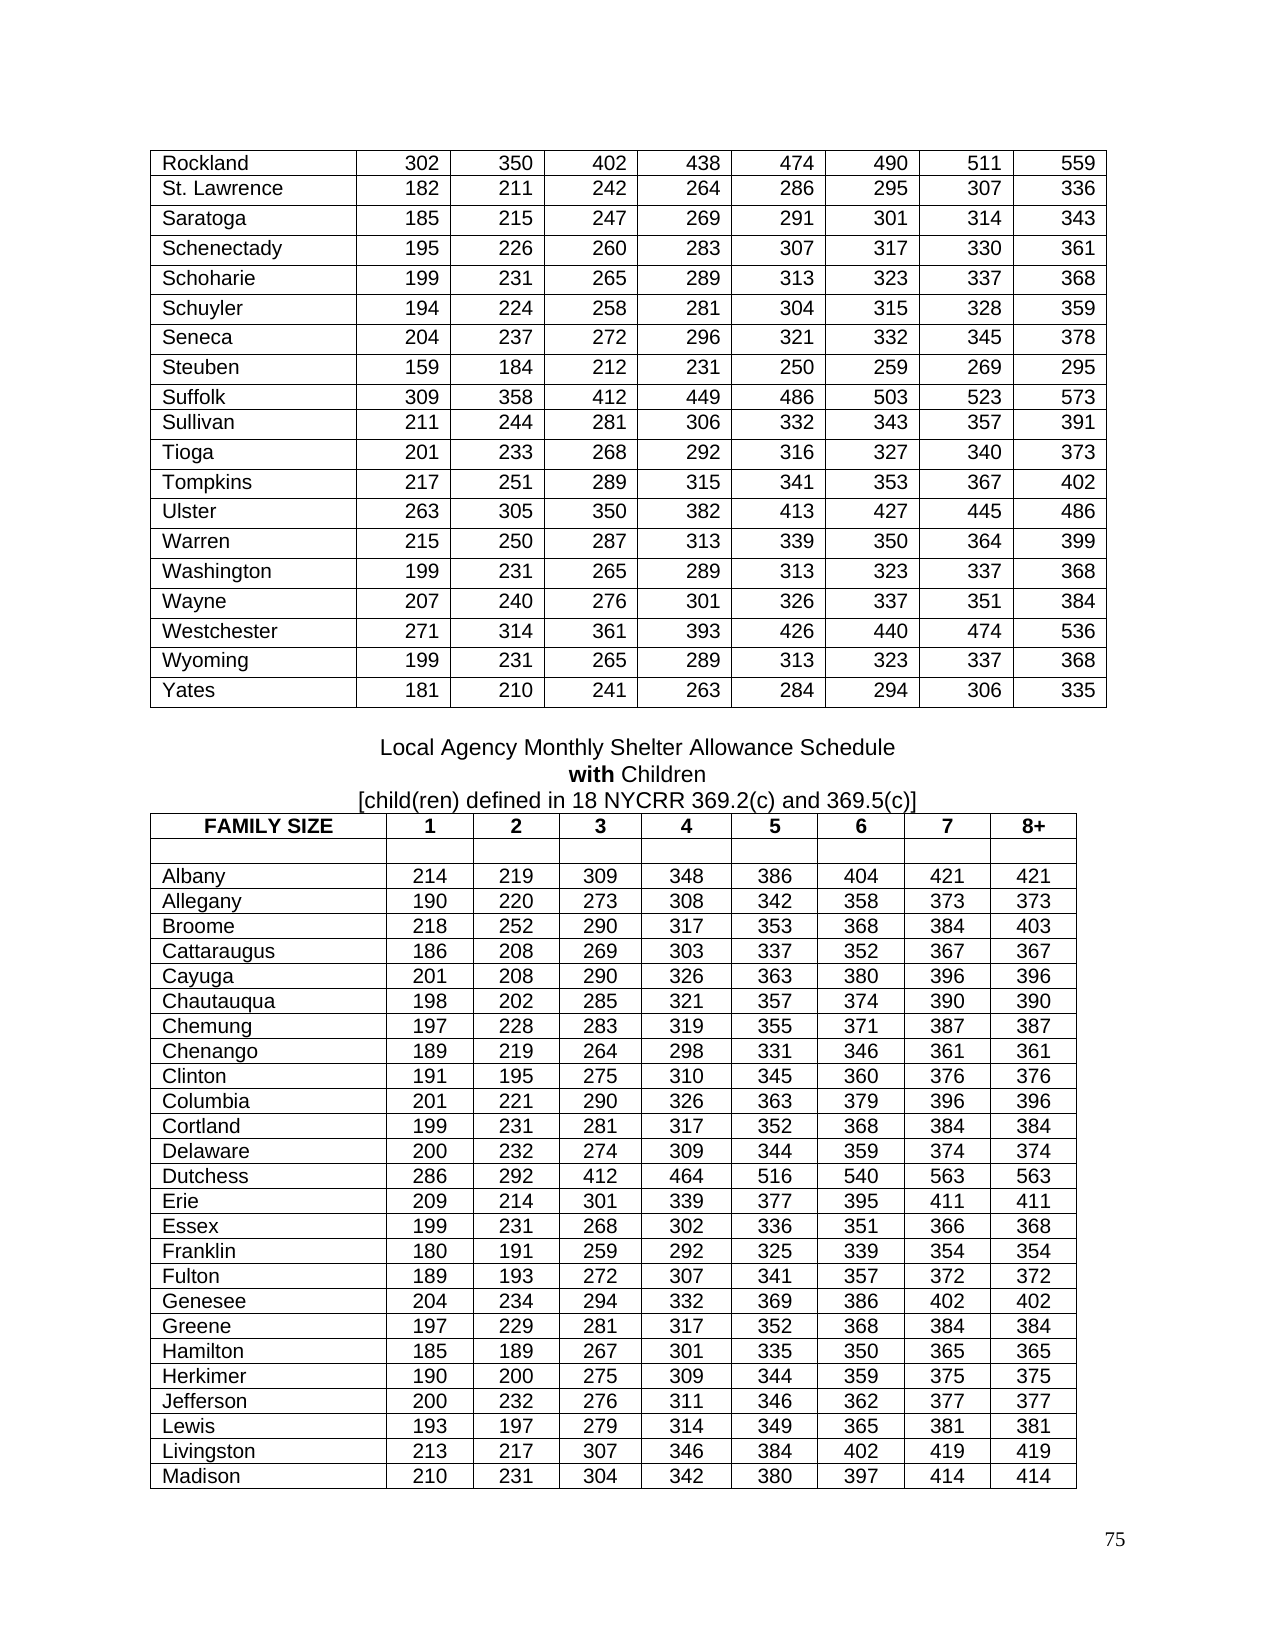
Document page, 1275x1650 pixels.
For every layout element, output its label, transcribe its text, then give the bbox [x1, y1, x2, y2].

table_cell Steuben [151, 355, 356, 384]
table_cell 195 [474, 1064, 559, 1088]
table_cell 341 [732, 1264, 817, 1288]
table_cell 384 [991, 1114, 1076, 1138]
table_cell 380 [818, 964, 904, 988]
table_cell 313 [732, 559, 825, 588]
table_cell 200 [474, 1364, 559, 1388]
table_cell 331 [732, 1039, 817, 1063]
table_cell 292 [474, 1164, 559, 1188]
table_cell 202 [474, 989, 559, 1013]
table_cell Broome [151, 914, 386, 938]
table_cell 372 [905, 1264, 990, 1288]
table_cell 365 [991, 1339, 1076, 1363]
table_cell 190 [387, 1364, 473, 1388]
table_cell 308 [642, 889, 731, 913]
table_cell Tioga [151, 440, 356, 468]
table_cell 373 [1014, 440, 1106, 468]
table_cell 559 [1014, 151, 1106, 175]
table_cell 357 [920, 410, 1013, 439]
table_cell 289 [638, 648, 731, 677]
table_cell 214 [387, 864, 473, 888]
table_cell 336 [732, 1214, 817, 1238]
table_cell 263 [357, 499, 450, 528]
table_cell 276 [560, 1389, 641, 1413]
table_cell [991, 839, 1076, 863]
table_cell 359 [818, 1364, 904, 1388]
table_cell 384 [905, 1314, 990, 1338]
table_cell 217 [474, 1439, 559, 1463]
table_cell 359 [818, 1139, 904, 1163]
table_cell 234 [474, 1289, 559, 1313]
table_cell 445 [920, 499, 1013, 528]
table_cell 295 [1014, 355, 1106, 384]
table_cell 298 [642, 1039, 731, 1063]
table_cell 304 [732, 295, 825, 324]
table_cell 231 [474, 1114, 559, 1138]
table_cell 240 [451, 589, 544, 617]
table_cell 411 [905, 1189, 990, 1213]
table_cell Cortland [151, 1114, 386, 1138]
table_cell 301 [826, 206, 919, 235]
table_cell 307 [642, 1264, 731, 1288]
table_cell 374 [818, 989, 904, 1013]
table_cell Herkimer [151, 1364, 386, 1388]
table_cell 359 [1014, 295, 1106, 324]
table_cell 345 [732, 1064, 817, 1088]
table_cell 290 [560, 1089, 641, 1113]
table_cell 264 [638, 176, 731, 205]
table_cell 309 [642, 1364, 731, 1388]
table_cell 414 [991, 1464, 1076, 1488]
table_cell 503 [826, 385, 919, 409]
table_cell 321 [642, 989, 731, 1013]
table_cell 217 [357, 470, 450, 498]
table_cell Sullivan [151, 410, 356, 439]
table_cell 337 [826, 589, 919, 617]
table_cell Cattaraugus [151, 939, 386, 963]
table_cell Albany [151, 864, 386, 888]
table_cell 390 [991, 989, 1076, 1013]
table_cell 317 [826, 236, 919, 264]
table_cell Saratoga [151, 206, 356, 235]
table_cell 294 [826, 678, 919, 707]
table_cell 381 [991, 1414, 1076, 1438]
table_cell 339 [732, 529, 825, 558]
table_cell 402 [991, 1289, 1076, 1313]
table_cell 180 [387, 1239, 473, 1263]
table_cell 352 [732, 1114, 817, 1138]
table_cell 219 [474, 864, 559, 888]
table_cell 396 [991, 1089, 1076, 1113]
table_cell 317 [642, 1114, 731, 1138]
table_cell 340 [920, 440, 1013, 468]
table_cell 346 [642, 1439, 731, 1463]
table_cell 327 [826, 440, 919, 468]
table_cell 315 [826, 295, 919, 324]
table_cell 303 [642, 939, 731, 963]
table_cell 332 [732, 410, 825, 439]
table_cell 368 [1014, 648, 1106, 677]
table_cell 326 [732, 589, 825, 617]
table_cell 286 [732, 176, 825, 205]
table_cell 199 [387, 1114, 473, 1138]
table_cell 354 [991, 1239, 1076, 1263]
table_cell 375 [905, 1364, 990, 1388]
table_cell 265 [545, 266, 637, 294]
table_cell [474, 839, 559, 863]
table_cell 268 [560, 1214, 641, 1238]
table_cell 195 [357, 236, 450, 264]
table_cell 260 [545, 236, 637, 264]
table_cell 269 [560, 939, 641, 963]
table_cell 269 [920, 355, 1013, 384]
table_cell Schenectady [151, 236, 356, 264]
table_cell 250 [732, 355, 825, 384]
table_cell 375 [991, 1364, 1076, 1388]
table_cell 191 [474, 1239, 559, 1263]
table_cell Columbia [151, 1089, 386, 1113]
table_cell 402 [545, 151, 637, 175]
table_cell 185 [357, 206, 450, 235]
table_cell 182 [357, 176, 450, 205]
table_cell 391 [1014, 410, 1106, 439]
table_cell 365 [818, 1414, 904, 1438]
table_cell 287 [545, 529, 637, 558]
table_cell 335 [1014, 678, 1106, 707]
table_cell 349 [732, 1414, 817, 1438]
table_cell 275 [560, 1364, 641, 1388]
table_cell [642, 839, 731, 863]
table_cell Seneca [151, 325, 356, 354]
table_cell 342 [642, 1464, 731, 1488]
table_cell 358 [451, 385, 544, 409]
table_cell 411 [991, 1189, 1076, 1213]
table_cell 273 [560, 889, 641, 913]
table_cell 523 [920, 385, 1013, 409]
table_cell 201 [357, 440, 450, 468]
table_cell 374 [905, 1139, 990, 1163]
table_cell 365 [905, 1339, 990, 1363]
table_cell 393 [638, 619, 731, 647]
table_cell Washington [151, 559, 356, 588]
table_cell 421 [905, 864, 990, 888]
table_cell 272 [545, 325, 637, 354]
table_cell 362 [818, 1389, 904, 1413]
table_cell 194 [357, 295, 450, 324]
table_cell 413 [732, 499, 825, 528]
table_cell 332 [826, 325, 919, 354]
table_cell 354 [905, 1239, 990, 1263]
table_cell 337 [920, 266, 1013, 294]
table_cell 184 [451, 355, 544, 384]
table_cell 350 [451, 151, 544, 175]
table_cell 306 [638, 410, 731, 439]
table_cell 200 [387, 1389, 473, 1413]
table_cell 382 [638, 499, 731, 528]
table_cell 286 [387, 1164, 473, 1188]
table_cell 563 [905, 1164, 990, 1188]
table_cell 360 [818, 1064, 904, 1088]
table_cell 353 [732, 914, 817, 938]
table_cell 275 [560, 1064, 641, 1088]
table_cell 309 [357, 385, 450, 409]
table_cell 289 [638, 266, 731, 294]
table_cell 367 [905, 939, 990, 963]
table_cell 307 [920, 176, 1013, 205]
table_cell 281 [638, 295, 731, 324]
table_cell 384 [1014, 589, 1106, 617]
table_cell 396 [991, 964, 1076, 988]
table_cell Allegany [151, 889, 386, 913]
table_cell 339 [818, 1239, 904, 1263]
table_cell 212 [545, 355, 637, 384]
table_cell 313 [732, 648, 825, 677]
table_cell 231 [451, 559, 544, 588]
table_cell 474 [732, 151, 825, 175]
table_cell 511 [920, 151, 1013, 175]
table_cell 295 [826, 176, 919, 205]
table_cell 210 [451, 678, 544, 707]
table_cell 307 [732, 236, 825, 264]
table_cell 361 [1014, 236, 1106, 264]
table_cell 326 [642, 1089, 731, 1113]
table_cell 368 [818, 1314, 904, 1338]
table_cell 309 [642, 1139, 731, 1163]
table_cell Wayne [151, 589, 356, 617]
table_cell 449 [638, 385, 731, 409]
table_cell 226 [451, 236, 544, 264]
table_cell 352 [732, 1314, 817, 1338]
table_cell Franklin [151, 1239, 386, 1263]
table_cell 301 [642, 1339, 731, 1363]
table_cell 279 [560, 1414, 641, 1438]
table_cell 289 [638, 559, 731, 588]
table_cell 290 [560, 964, 641, 988]
table_cell 361 [991, 1039, 1076, 1063]
table_cell 343 [826, 410, 919, 439]
table_cell 319 [642, 1014, 731, 1038]
table_cell 307 [560, 1439, 641, 1463]
table_cell 404 [818, 864, 904, 888]
table_cell Ulster [151, 499, 356, 528]
table_cell 185 [387, 1339, 473, 1363]
table_cell 384 [905, 1114, 990, 1138]
table_cell 440 [826, 619, 919, 647]
table_cell Livingston [151, 1439, 386, 1463]
table_cell 316 [732, 440, 825, 468]
table_cell Suffolk [151, 385, 356, 409]
table_cell 563 [991, 1164, 1076, 1188]
table_header 6 [818, 814, 904, 838]
table_cell [732, 839, 817, 863]
table_cell Cayuga [151, 964, 386, 988]
table_cell 211 [357, 410, 450, 439]
table_cell Greene [151, 1314, 386, 1338]
table_cell 263 [638, 678, 731, 707]
table_cell Schoharie [151, 266, 356, 294]
table_cell 332 [642, 1289, 731, 1313]
table_cell 292 [642, 1239, 731, 1263]
table_cell 197 [474, 1414, 559, 1438]
table_cell 421 [991, 864, 1076, 888]
table_cell 199 [357, 266, 450, 294]
table_cell 281 [545, 410, 637, 439]
table_cell 189 [387, 1039, 473, 1063]
table_cell 412 [560, 1164, 641, 1188]
table_cell 328 [920, 295, 1013, 324]
table_cell 210 [387, 1464, 473, 1488]
table_cell Chemung [151, 1014, 386, 1038]
table_cell 237 [451, 325, 544, 354]
table_cell 231 [474, 1214, 559, 1238]
text with Children [150, 761, 1125, 787]
table_cell 357 [818, 1264, 904, 1288]
table_cell 294 [560, 1289, 641, 1313]
table_cell 302 [642, 1214, 731, 1238]
table_cell 189 [387, 1264, 473, 1288]
table_cell 232 [474, 1389, 559, 1413]
table_cell 419 [905, 1439, 990, 1463]
table_cell 351 [818, 1214, 904, 1238]
table_cell 395 [818, 1189, 904, 1213]
table_cell 208 [474, 939, 559, 963]
table_cell 229 [474, 1314, 559, 1338]
table_cell 317 [642, 1314, 731, 1338]
table_cell Fulton [151, 1264, 386, 1288]
table_cell 215 [451, 206, 544, 235]
table_cell 381 [905, 1414, 990, 1438]
table_cell 309 [560, 864, 641, 888]
table_cell 281 [560, 1314, 641, 1338]
table_cell 250 [451, 529, 544, 558]
table_cell 376 [991, 1064, 1076, 1088]
table_cell 377 [991, 1389, 1076, 1413]
table_cell 368 [1014, 266, 1106, 294]
table_cell 350 [818, 1339, 904, 1363]
table_cell 291 [732, 206, 825, 235]
table_cell 313 [732, 266, 825, 294]
table_cell 361 [545, 619, 637, 647]
table_cell 199 [387, 1214, 473, 1238]
table_cell 197 [387, 1314, 473, 1338]
table_cell 323 [826, 559, 919, 588]
table_cell 403 [991, 914, 1076, 938]
table_cell 344 [732, 1364, 817, 1388]
table_cell Yates [151, 678, 356, 707]
table_cell 301 [638, 589, 731, 617]
table_cell 368 [818, 1114, 904, 1138]
table_cell 201 [387, 1089, 473, 1113]
table_cell 323 [826, 648, 919, 677]
table_cell 323 [826, 266, 919, 294]
table_cell 339 [642, 1189, 731, 1213]
table_cell 264 [560, 1039, 641, 1063]
table_cell 204 [387, 1289, 473, 1313]
table_cell 321 [732, 325, 825, 354]
table_cell 402 [818, 1439, 904, 1463]
table_cell 377 [732, 1189, 817, 1213]
table_cell 414 [905, 1464, 990, 1488]
table_cell 344 [732, 1139, 817, 1163]
table_cell Dutchess [151, 1164, 386, 1188]
table_cell 271 [357, 619, 450, 647]
table_cell 367 [991, 939, 1076, 963]
table_cell Warren [151, 529, 356, 558]
table_cell 314 [642, 1414, 731, 1438]
table_cell 292 [638, 440, 731, 468]
table_cell 342 [732, 889, 817, 913]
table_cell 201 [387, 964, 473, 988]
table_cell 283 [560, 1014, 641, 1038]
table_cell 386 [732, 864, 817, 888]
table_cell 289 [545, 470, 637, 498]
table_cell [905, 839, 990, 863]
table_cell 387 [905, 1014, 990, 1038]
table_cell 325 [732, 1239, 817, 1263]
table_cell 353 [826, 470, 919, 498]
table_cell 348 [642, 864, 731, 888]
table_cell 363 [732, 1089, 817, 1113]
table_cell 361 [905, 1039, 990, 1063]
table_cell 189 [474, 1339, 559, 1363]
table_cell 384 [905, 914, 990, 938]
table_cell 199 [357, 559, 450, 588]
table_cell Hamilton [151, 1339, 386, 1363]
table_cell 352 [818, 939, 904, 963]
table_cell 363 [732, 964, 817, 988]
table_cell 438 [638, 151, 731, 175]
table_cell 315 [638, 470, 731, 498]
table_cell 390 [905, 989, 990, 1013]
table_cell 373 [991, 889, 1076, 913]
table_cell 379 [818, 1089, 904, 1113]
table_cell 412 [545, 385, 637, 409]
table_cell 311 [642, 1389, 731, 1413]
table_cell Delaware [151, 1139, 386, 1163]
table_cell 419 [991, 1439, 1076, 1463]
table_cell 372 [991, 1264, 1076, 1288]
table_cell 214 [474, 1189, 559, 1213]
table_cell 358 [818, 889, 904, 913]
table_cell 337 [732, 939, 817, 963]
table_cell 302 [357, 151, 450, 175]
table_cell 190 [387, 889, 473, 913]
table_cell 231 [638, 355, 731, 384]
table_cell 290 [560, 914, 641, 938]
table_cell 272 [560, 1264, 641, 1288]
table_cell 326 [642, 964, 731, 988]
table_cell 244 [451, 410, 544, 439]
table_cell 301 [560, 1189, 641, 1213]
table_cell 209 [387, 1189, 473, 1213]
table_cell 346 [732, 1389, 817, 1413]
table_cell 540 [818, 1164, 904, 1188]
table_cell 305 [451, 499, 544, 528]
table_cell 402 [1014, 470, 1106, 498]
table_cell 304 [560, 1464, 641, 1488]
table_cell 193 [387, 1414, 473, 1438]
table_cell 427 [826, 499, 919, 528]
table_cell 268 [545, 440, 637, 468]
table_cell 204 [357, 325, 450, 354]
table_cell [560, 839, 641, 863]
table_cell 159 [357, 355, 450, 384]
table_cell 241 [545, 678, 637, 707]
table_header 8+ [991, 814, 1076, 838]
table_cell 536 [1014, 619, 1106, 647]
table_cell 337 [920, 559, 1013, 588]
table_cell 384 [732, 1439, 817, 1463]
table_cell 573 [1014, 385, 1106, 409]
table_cell 402 [905, 1289, 990, 1313]
table_cell 317 [642, 914, 731, 938]
table_cell [387, 839, 473, 863]
table_cell Schuyler [151, 295, 356, 324]
table_cell 399 [1014, 529, 1106, 558]
table_cell 351 [920, 589, 1013, 617]
table_cell 335 [732, 1339, 817, 1363]
table_cell 228 [474, 1014, 559, 1038]
table_cell Jefferson [151, 1389, 386, 1413]
table_cell 215 [357, 529, 450, 558]
table_cell Wyoming [151, 648, 356, 677]
table_cell 285 [560, 989, 641, 1013]
table_header FAMILY SIZE [151, 814, 386, 838]
table_cell 368 [1014, 559, 1106, 588]
table_cell Westchester [151, 619, 356, 647]
table_cell 186 [387, 939, 473, 963]
table_cell 368 [991, 1214, 1076, 1238]
table_cell 313 [638, 529, 731, 558]
table_cell 281 [560, 1114, 641, 1138]
table_cell Rockland [151, 151, 356, 175]
table_cell 251 [451, 470, 544, 498]
table_cell 397 [818, 1464, 904, 1488]
table_cell Lewis [151, 1414, 386, 1438]
table_cell [818, 839, 904, 863]
table_cell 350 [826, 529, 919, 558]
table_cell 231 [451, 266, 544, 294]
table_cell 384 [991, 1314, 1076, 1338]
table_cell 220 [474, 889, 559, 913]
table_cell 231 [451, 648, 544, 677]
table_cell 242 [545, 176, 637, 205]
table_cell [151, 839, 386, 863]
table_cell 265 [545, 559, 637, 588]
table_cell 374 [991, 1139, 1076, 1163]
table_cell 221 [474, 1089, 559, 1113]
table_cell 369 [732, 1289, 817, 1313]
table_cell 211 [451, 176, 544, 205]
table_cell 336 [1014, 176, 1106, 205]
table_header 2 [474, 814, 559, 838]
table_cell 387 [991, 1014, 1076, 1038]
table_cell 486 [732, 385, 825, 409]
table_cell 426 [732, 619, 825, 647]
table_cell 274 [560, 1139, 641, 1163]
table_cell 247 [545, 206, 637, 235]
text [child(ren) defined in 18 NYCRR 369.2(c) and 369.5(c)] [150, 787, 1125, 813]
table_cell Essex [151, 1214, 386, 1238]
table_cell 219 [474, 1039, 559, 1063]
table_cell 193 [474, 1264, 559, 1288]
table_cell 284 [732, 678, 825, 707]
table_cell 366 [905, 1214, 990, 1238]
table_cell 396 [905, 964, 990, 988]
table_cell 367 [920, 470, 1013, 498]
table_cell 259 [826, 355, 919, 384]
table_cell 296 [638, 325, 731, 354]
table_cell 207 [357, 589, 450, 617]
table_cell 224 [451, 295, 544, 324]
table_cell 380 [732, 1464, 817, 1488]
table_cell 330 [920, 236, 1013, 264]
table_cell 357 [732, 989, 817, 1013]
table_cell 231 [474, 1464, 559, 1488]
table_cell 259 [560, 1239, 641, 1263]
table_cell 200 [387, 1139, 473, 1163]
table_cell 314 [451, 619, 544, 647]
table_cell 490 [826, 151, 919, 175]
table_cell 258 [545, 295, 637, 324]
table_cell 376 [905, 1064, 990, 1088]
table_cell 306 [920, 678, 1013, 707]
table_cell 355 [732, 1014, 817, 1038]
table_header 3 [560, 814, 641, 838]
table_cell 516 [732, 1164, 817, 1188]
table_cell 378 [1014, 325, 1106, 354]
table_cell 341 [732, 470, 825, 498]
table_cell 396 [905, 1089, 990, 1113]
table_cell 310 [642, 1064, 731, 1088]
table_cell 314 [920, 206, 1013, 235]
table_cell Clinton [151, 1064, 386, 1088]
table_cell 198 [387, 989, 473, 1013]
table_cell 364 [920, 529, 1013, 558]
table_cell 233 [451, 440, 544, 468]
table_cell St. Lawrence [151, 176, 356, 205]
table_cell 191 [387, 1064, 473, 1088]
table_cell 373 [905, 889, 990, 913]
table_cell 213 [387, 1439, 473, 1463]
table_cell Chenango [151, 1039, 386, 1063]
table_cell 197 [387, 1014, 473, 1038]
table_cell 276 [545, 589, 637, 617]
table_cell 265 [545, 648, 637, 677]
table_header 1 [387, 814, 473, 838]
text Local Agency Monthly Shelter Allowance Schedule [150, 734, 1125, 761]
table_header 5 [732, 814, 817, 838]
table_header 4 [642, 814, 731, 838]
table_header 7 [905, 814, 990, 838]
table_cell 218 [387, 914, 473, 938]
table_cell 181 [357, 678, 450, 707]
table_cell 269 [638, 206, 731, 235]
table_cell 350 [545, 499, 637, 528]
table_cell 283 [638, 236, 731, 264]
table_cell 464 [642, 1164, 731, 1188]
table_cell Erie [151, 1189, 386, 1213]
table_cell 474 [920, 619, 1013, 647]
table_cell 199 [357, 648, 450, 677]
table_cell Chautauqua [151, 989, 386, 1013]
table_cell 232 [474, 1139, 559, 1163]
table_cell 346 [818, 1039, 904, 1063]
table_cell 386 [818, 1289, 904, 1313]
table_cell 377 [905, 1389, 990, 1413]
table_cell 343 [1014, 206, 1106, 235]
table_cell 337 [920, 648, 1013, 677]
table_cell 267 [560, 1339, 641, 1363]
table_cell 486 [1014, 499, 1106, 528]
table_cell 345 [920, 325, 1013, 354]
table_cell 208 [474, 964, 559, 988]
table_cell 371 [818, 1014, 904, 1038]
table_cell Tompkins [151, 470, 356, 498]
table_cell Genesee [151, 1289, 386, 1313]
table_cell 368 [818, 914, 904, 938]
table_cell Madison [151, 1464, 386, 1488]
table_cell 252 [474, 914, 559, 938]
